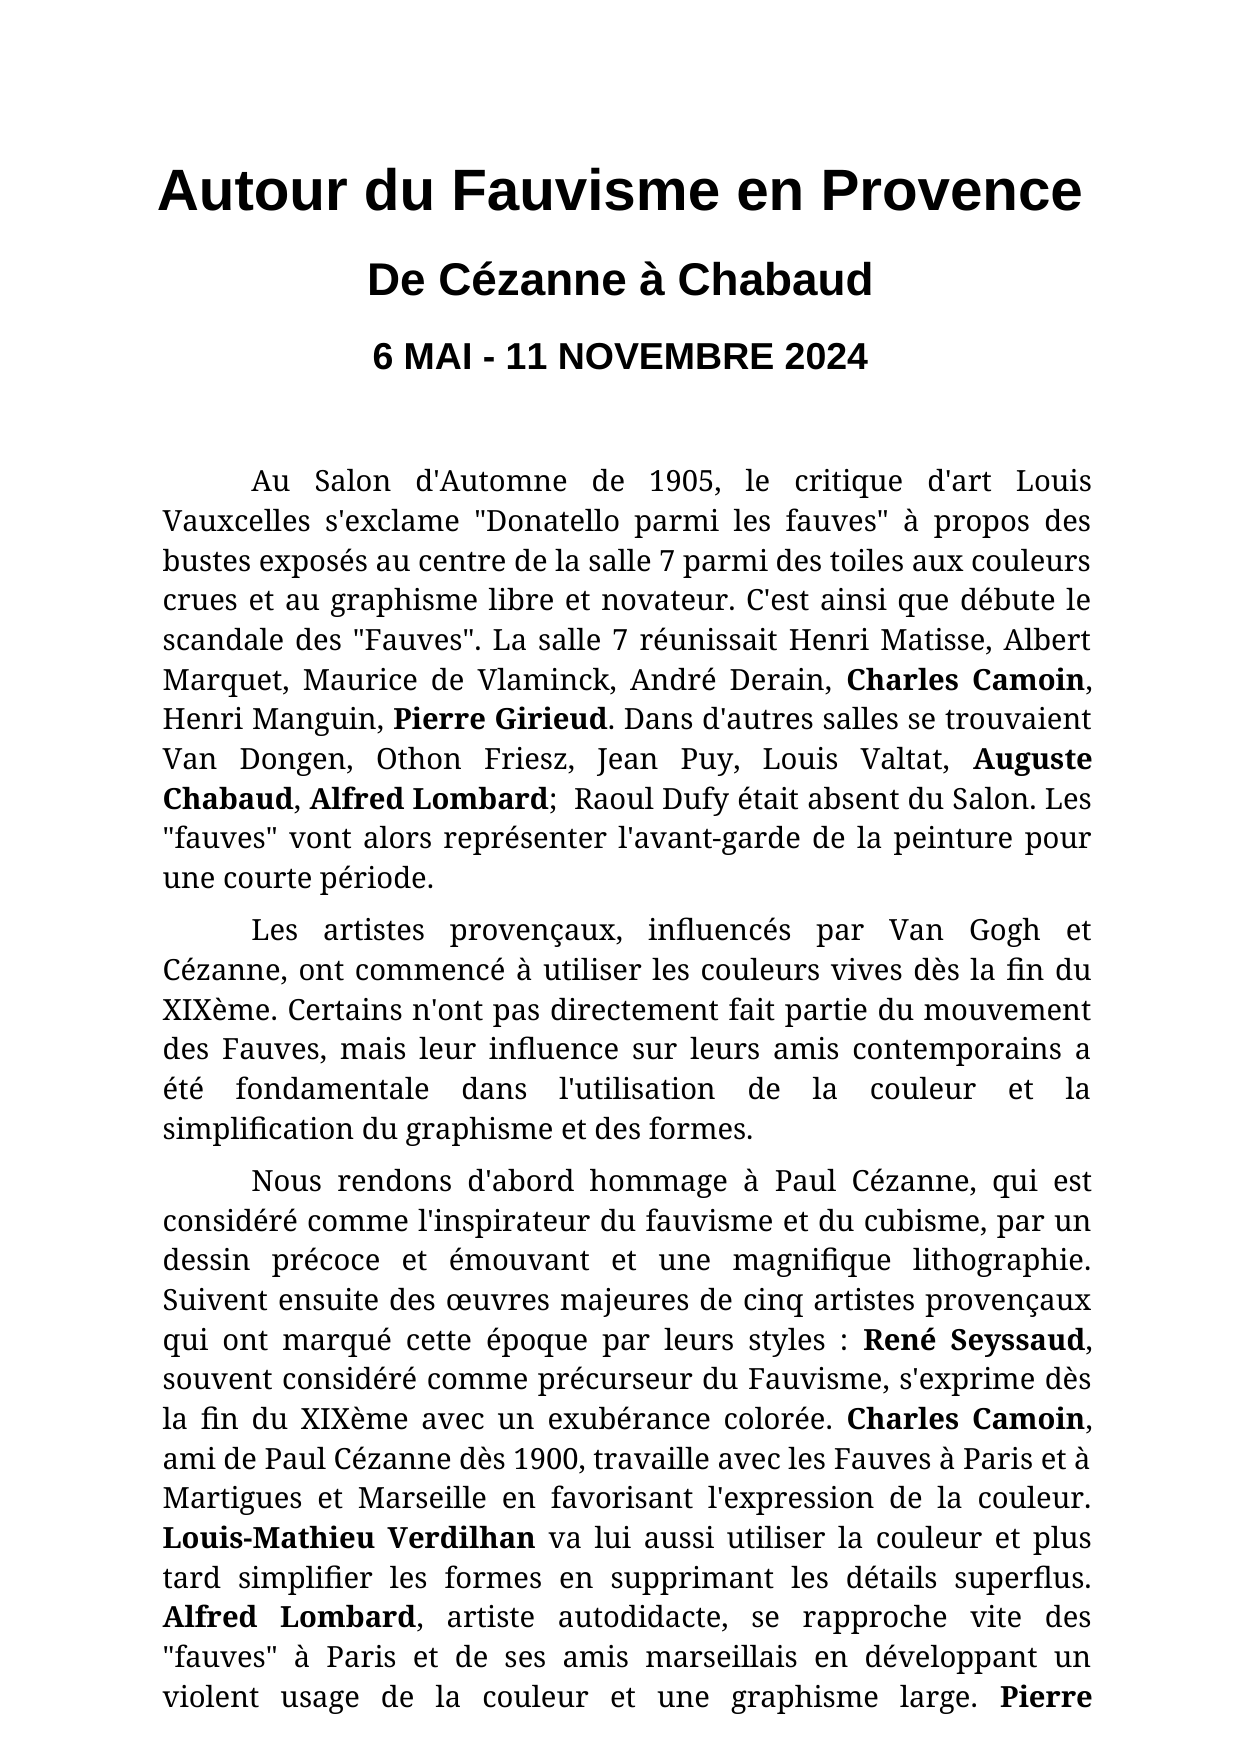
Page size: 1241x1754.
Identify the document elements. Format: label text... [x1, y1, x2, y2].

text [162, 1160, 1093, 1716]
text Les artistes provençaux, influencés par Van Gogh et Cézanne, ont commencé à utiliser les couleurs vives dès la fin du XIXème. Certains n'ont pas directement fait partie du mouvement des Fauves, mais leur influence sur leurs amis contemporains a été fondamentale dans l'utilisation de la couleur et la simplification du graphisme et des formes. [162, 909, 1093, 1148]
subtitle Autour du Fauvisme en Provence [74, 156, 1167, 223]
subtitle De Cézanne à Chabaud [74, 252, 1167, 305]
text Au Salon d'Automne de 1905, le critique d'art Louis Vauxcelles s'exclame "Donatello parmi les fauves" à propos des bustes exposés au centre de la salle 7 parmi des toiles aux couleurs crues et au graphisme libre et novateur. C'est ainsi que débute le scandale des "Fauves". La salle 7 réunissait Henri Matisse, Albert Marquet, Maurice de Vlaminck, André Derain, Charles Camoin, Henri Manguin, Pierre Girieud. Dans d'autres salles se trouvaient Van Dongen, Othon Friesz, Jean Puy, Louis Valtat, Auguste Chabaud, Alfred Lombard; Raoul Dufy était absent du Salon. Les "fauves" vont alors représenter l'avant-garde de la peinture pour une courte période. [162, 461, 1093, 897]
subtitle 6 MAI - 11 NOVEMBRE 2024 [74, 334, 1167, 377]
